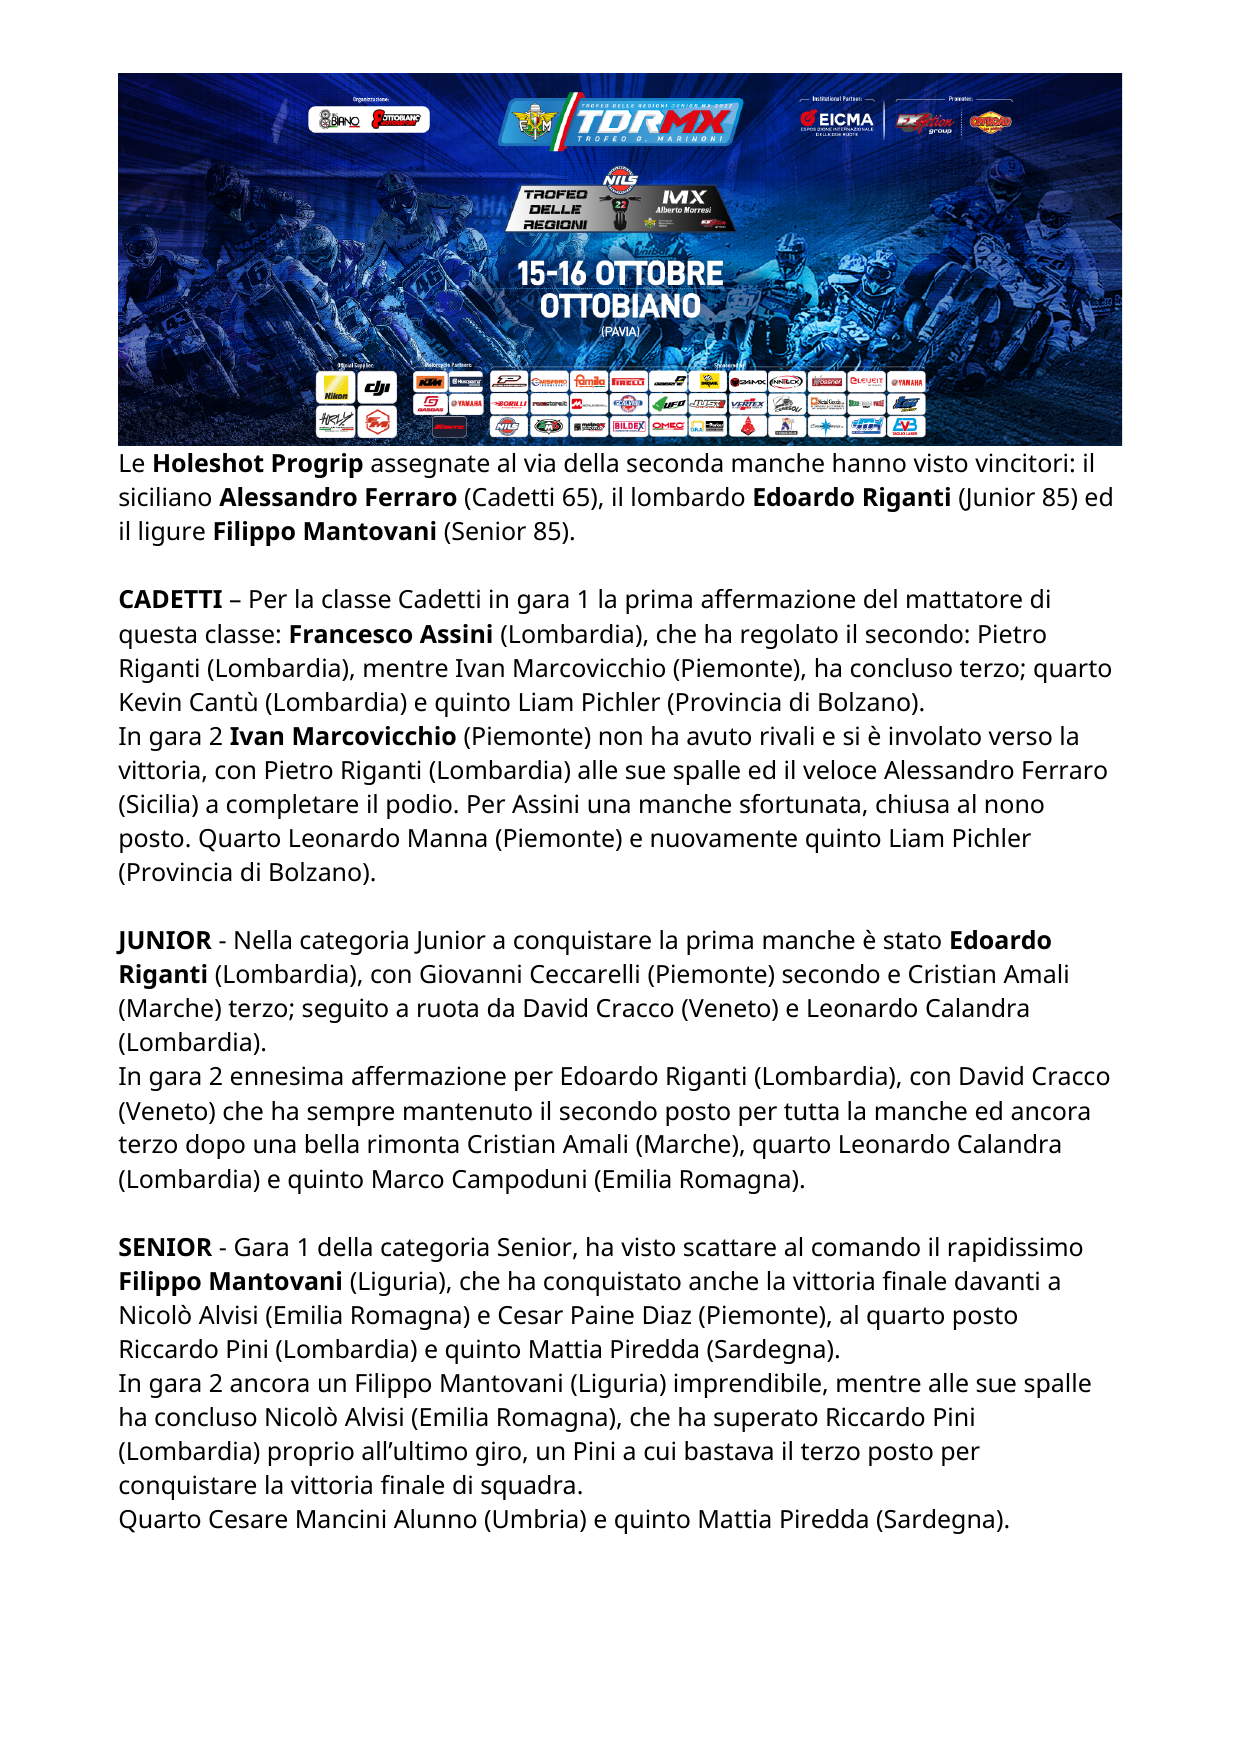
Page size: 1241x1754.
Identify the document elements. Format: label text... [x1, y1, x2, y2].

text In gara 2 ancora un Filippo Mantovani (Liguria) imprendibile, mentre alle sue spalle ha concluso Nicolò Alvisi (Emilia Romagna), che ha superato Riccardo Pini (Lombardia) proprio all’ultimo giro, un Pini a cui bastava il terzo posto per conquistare la vittoria finale di squadra. [118, 1366, 1122, 1502]
text SENIOR - Gara 1 della categoria Senior, ha visto scattare al comando il rapidissimo Filippo Mantovani (Liguria), che ha conquistato anche la vittoria finale davanti a Nicolò Alvisi (Emilia Romagna) e Cesar Paine Diaz (Piemonte), al quarto posto Riccardo Pini (Lombardia) e quinto Mattia Piredda (Sardegna). [118, 1229, 1122, 1366]
text Le Holeshot Progrip assegnate al via della seconda manche hanno visto vincitori: il siciliano Alessandro Ferraro (Cadetti 65), il lombardo Edoardo Riganti (Junior 85) ed il ligure Filippo Mantovani (Senior 85). [118, 446, 1122, 548]
text JUNIOR - Nella categoria Junior a conquistare la prima manche è stato Edoardo Riganti (Lombardia), con Giovanni Ceccarelli (Piemonte) secondo e Cristian Amali (Marche) terzo; seguito a ruota da David Cracco (Veneto) e Leonardo Calandra (Lombardia). [118, 923, 1122, 1059]
picture [781, 442, 794, 446]
text In gara 2 Ivan Marcovicchio (Piemonte) non ha avuto rivali e si è involato verso la vittoria, con Pietro Riganti (Lombardia) alle sue spalle ed il veloce Alessandro Ferraro (Sicilia) a completare il podio. Per Assini una manche sfortunata, chiusa al nono posto. Quarto Leonardo Manna (Piemonte) e nuovamente quinto Liam Pichler (Provincia di Bolzano). [118, 718, 1122, 889]
text Quarto Cesare Mancini Alunno (Umbria) e quinto Mattia Piredda (Sardegna). [118, 1502, 1122, 1536]
text CADETTI – Per la classe Cadetti in gara 1 la prima affermazione del mattatore di questa classe: Francesco Assini (Lombardia), che ha regolato il secondo: Pietro Riganti (Lombardia), mentre Ivan Marcovicchio (Piemonte), ha concluso terzo; quarto Kevin Cantù (Lombardia) e quinto Liam Pichler (Provincia di Bolzano). [118, 582, 1122, 718]
picture [118, 73, 1123, 446]
text In gara 2 ennesima affermazione per Edoardo Riganti (Lombardia), con David Cracco (Veneto) che ha sempre mantenuto il secondo posto per tutta la manche ed ancora terzo dopo una bella rimonta Cristian Amali (Marche), quarto Leonardo Calandra (Lombardia) e quinto Marco Campoduni (Emilia Romagna). [118, 1059, 1122, 1195]
